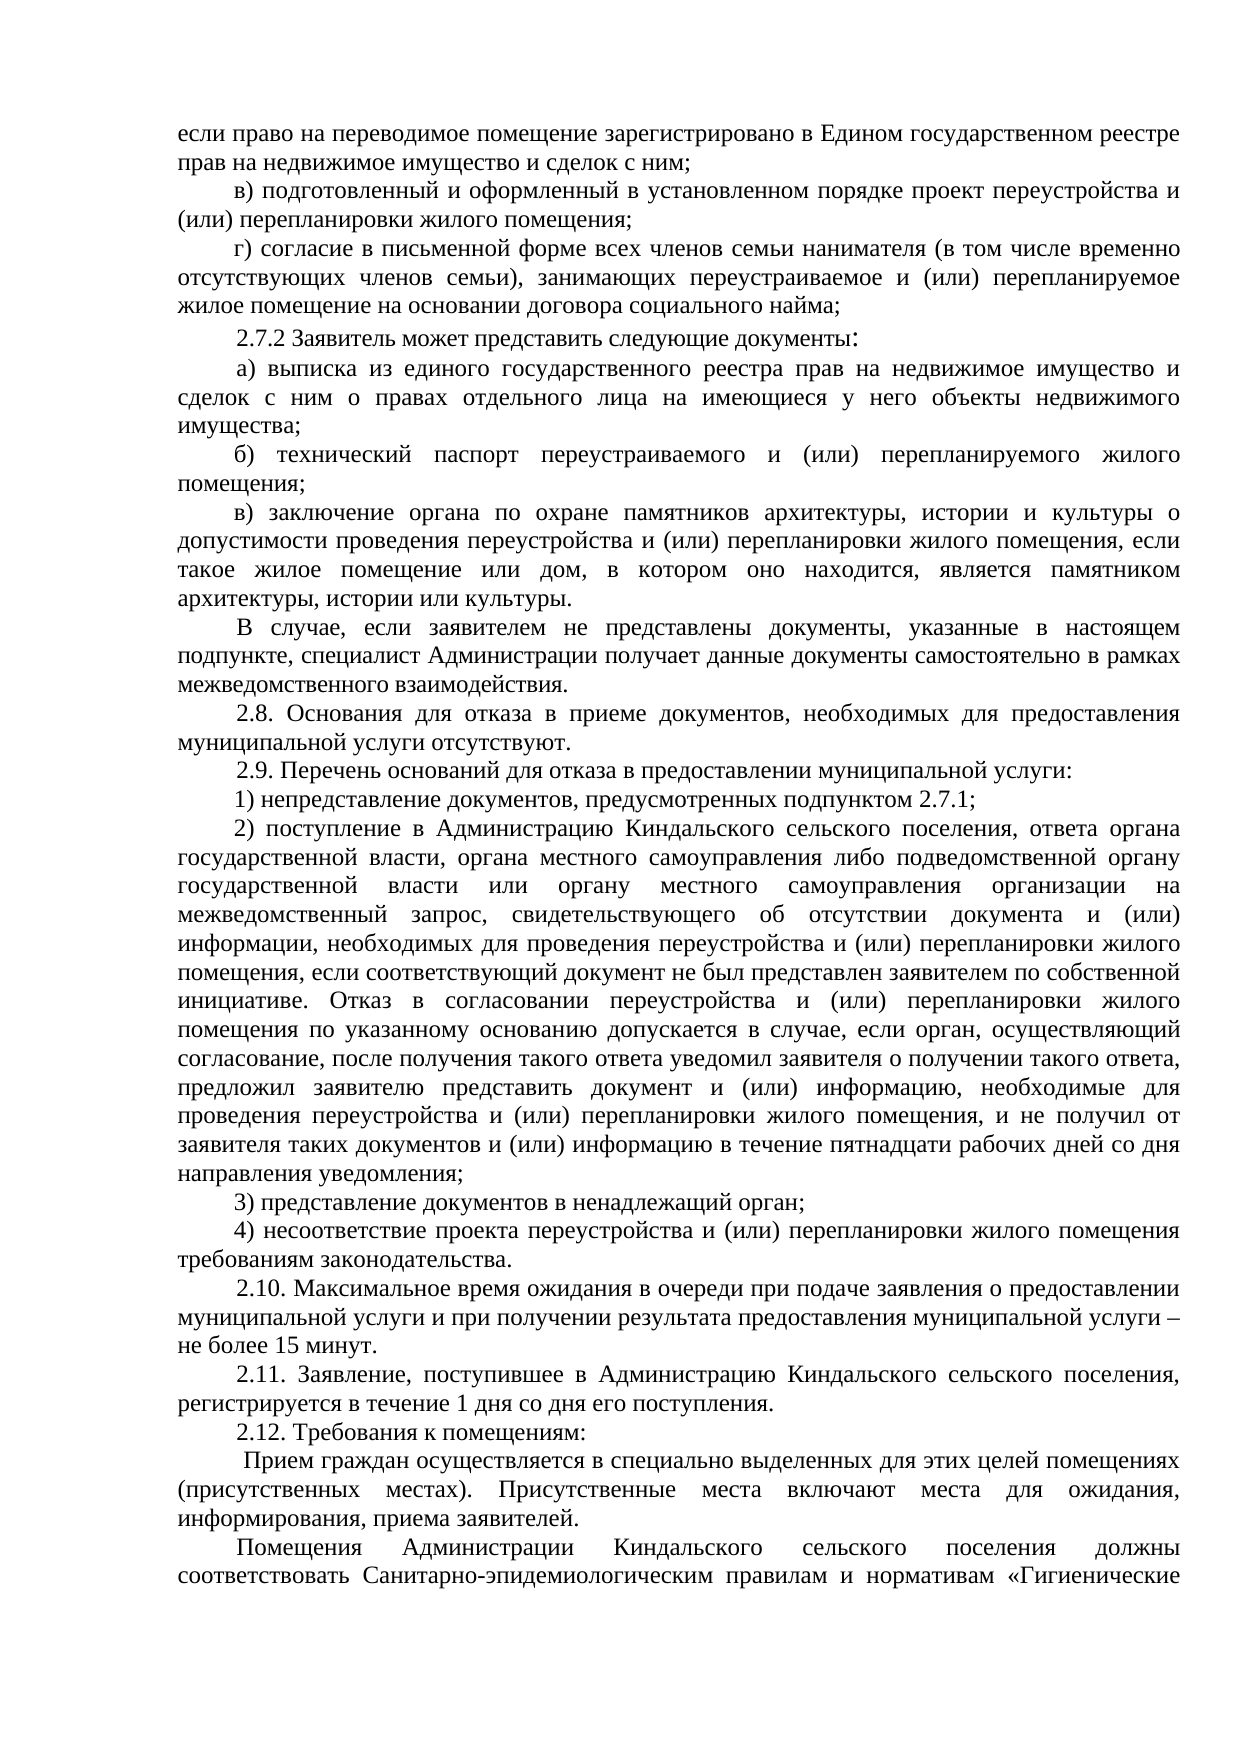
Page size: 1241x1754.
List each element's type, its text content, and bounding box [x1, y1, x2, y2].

text 2.10. Максимальное время ожидания в очереди при подаче заявления о предоставлении муниципальной услуги и при получении результата предоставления муниципальной услуги – не более 15 минут. [177, 1273, 1181, 1359]
text 4) несоответствие проекта переустройства и (или) перепланировки жилого помещения требованиям законодательства. [177, 1215, 1181, 1273]
text в) подготовленный и оформленный в установленном порядке проект переустройства и (или) перепланировки жилого помещения; [177, 176, 1181, 233]
text 2.11. Заявление, поступившее в Администрацию Киндальского сельского поселения, регистрируется в течение 1 дня со дня его поступления. [177, 1359, 1181, 1417]
text г) согласие в письменной форме всех членов семьи нанимателя (в том числе временно отсутствующих членов семьи), занимающих переустраиваемое и (или) перепланируемое жилое помещение на основании договора социального найма; [177, 233, 1181, 319]
text 2.12. Требования к помещениям: [177, 1417, 1181, 1445]
text а) выписка из единого государственного реестра прав на недвижимое имущество и сделок с ним о правах отдельного лица на имеющиеся у него объекты недвижимого имущества; [177, 353, 1181, 439]
text 2.9. Перечень оснований для отказа в предоставлении муниципальной услуги: [177, 755, 1181, 784]
text 3) представление документов в ненадлежащий орган; [177, 1187, 1181, 1215]
text В случае, если заявителем не представлены документы, указанные в настоящем подпункте, специалист Администрации получает данные документы самостоятельно в рамках межведомственного взаимодействия. [177, 612, 1181, 698]
text 2) поступление в Администрацию Киндальского сельского поселения, ответа органа государственной власти, органа местного самоуправления либо подведомственной органу государственной власти или органу местного самоуправления организации на межведомственный запрос, свидетельствующего об отсутствии документа и (или) информации, необходимых для проведения переустройства и (или) перепланировки жилого помещения, если соответствующий документ не был представлен заявителем по собственной инициативе. Отказ в согласовании переустройства и (или) перепланировки жилого помещения по указанному основанию допускается в случае, если орган, осуществляющий согласование, после получения такого ответа уведомил заявителя о получении такого ответа, предложил заявителю представить документ и (или) информацию, необходимые для проведения переустройства и (или) перепланировки жилого помещения, и не получил от заявителя таких документов и (или) информацию в течение пятнадцати рабочих дней со дня направления уведомления; [177, 813, 1181, 1187]
text 1) непредставление документов, предусмотренных подпунктом 2.7.1; [177, 784, 1181, 813]
text в) заключение органа по охране памятников архитектуры, истории и культуры о допустимости проведения переустройства и (или) перепланировки жилого помещения, если такое жилое помещение или дом, в котором оно находится, является памятником архитектуры, истории или культуры. [177, 497, 1181, 612]
text б) технический паспорт переустраиваемого и (или) перепланируемого жилого помещения; [177, 439, 1181, 497]
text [177, 1532, 1181, 1589]
text 2.8. Основания для отказа в приеме документов, необходимых для предоставления муниципальной услуги отсутствуют. [177, 698, 1181, 755]
text Прием граждан осуществляется в специально выделенных для этих целей помещениях (присутственных местах). Присутственные места включают места для ожидания, информирования, приема заявителей. [177, 1445, 1181, 1532]
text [177, 118, 1181, 176]
text 2.7.2 Заявитель может представить следующие документы: [177, 319, 1181, 353]
